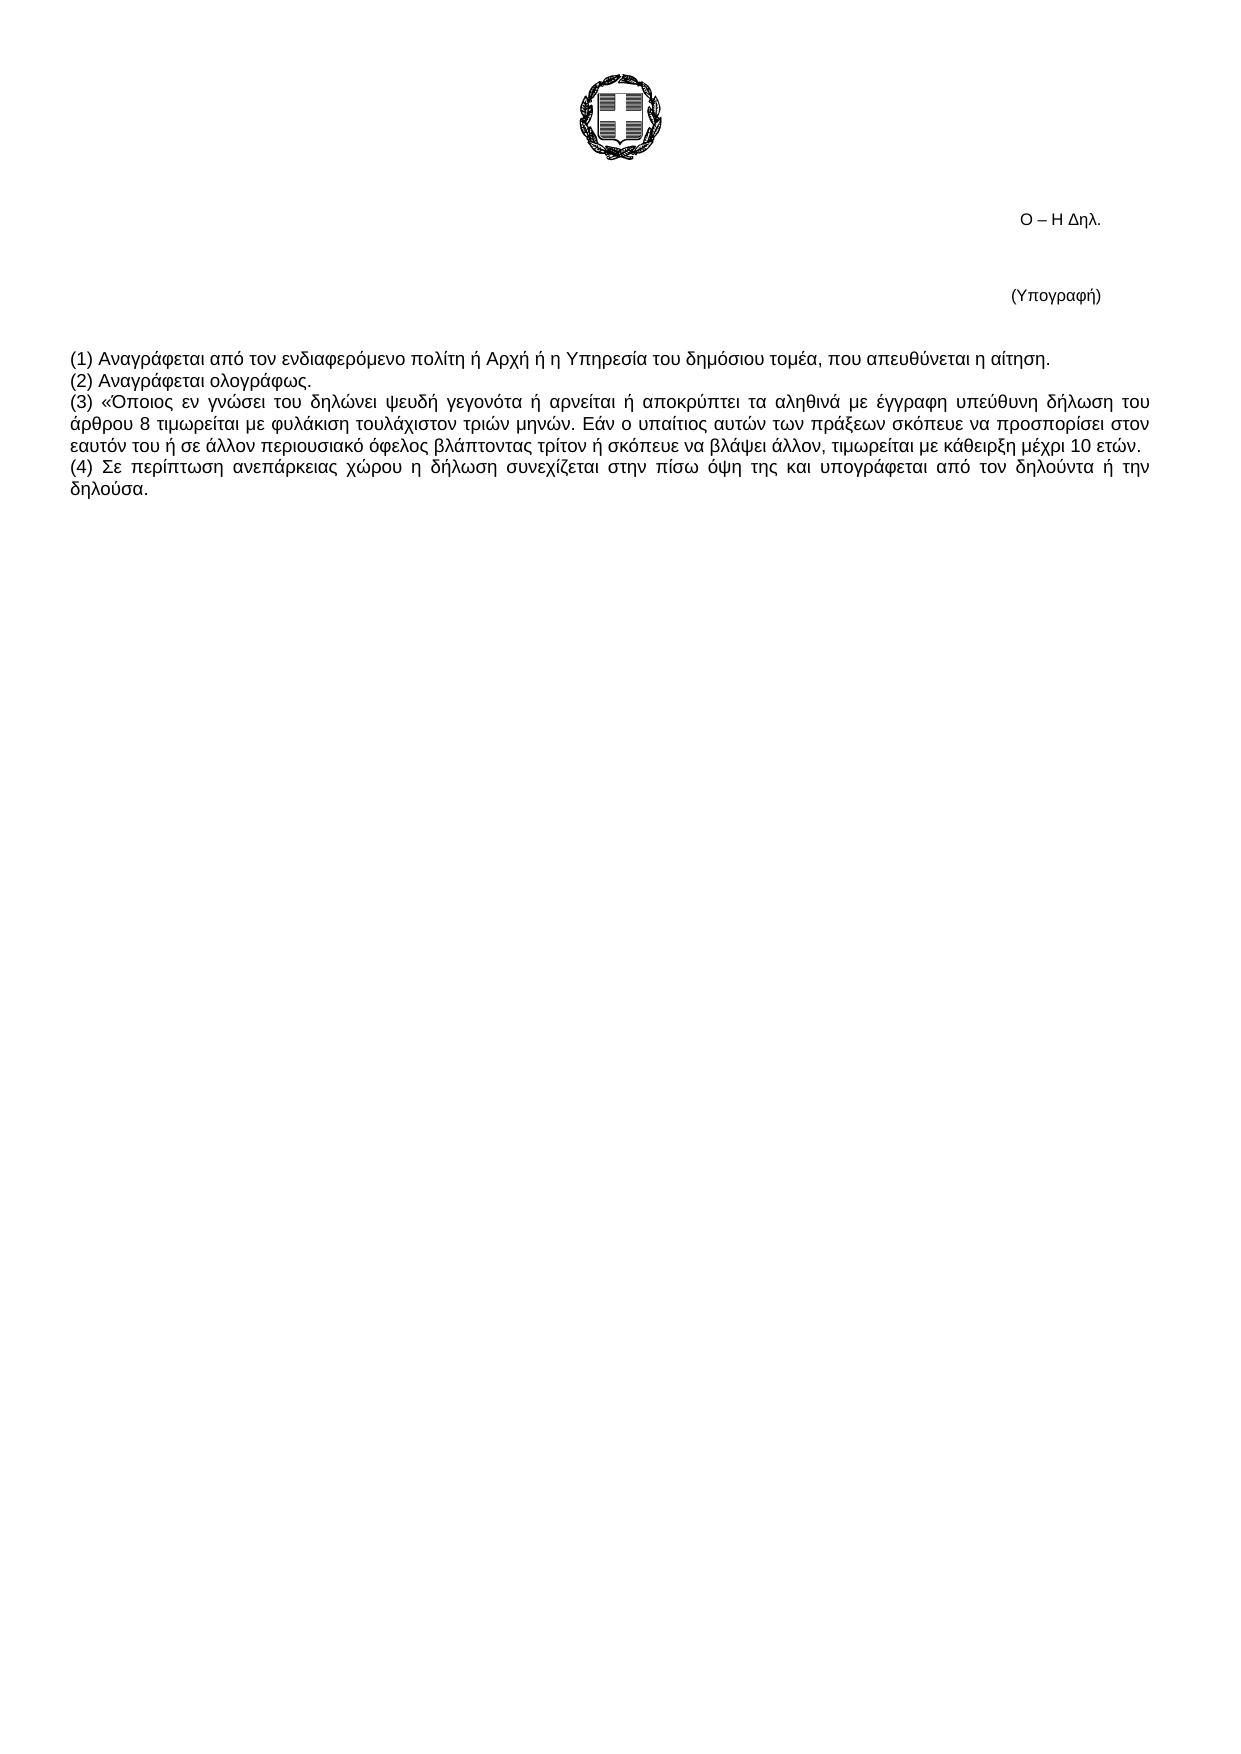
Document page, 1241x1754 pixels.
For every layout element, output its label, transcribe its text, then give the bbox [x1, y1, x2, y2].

text (3) «Όποιος εν γνώσει του δηλώνει ψευδή γεγονότα ή αρνείται ή αποκρύπτει τα αληθινά με έγγραφη υπεύθυνη δήλωση του άρθρου 8 τιμωρείται με φυλάκιση τουλάχιστον τριών μηνών. Εάν ο υπαίτιος αυτών των πράξεων σκόπευε να προσπορίσει στον εαυτόν του ή σε άλλον περιουσιακό όφελος βλάπτοντας τρίτον ή σκόπευε να βλάψει άλλον, τιμωρείται με κάθειρξη μέχρι 10 ετών. [70, 391, 1152, 456]
text (2) Αναγράφεται ολογράφως. [70, 370, 1152, 391]
text (1) Αναγράφεται από τον ενδιαφερόμενο πολίτη ή Αρχή ή η Υπηρεσία του δημόσιου τομέα, που απευθύνεται η αίτηση. [70, 348, 1152, 370]
picture [577, 73, 664, 162]
text (Υπογραφή) [89, 286, 1101, 305]
text Ο – Η Δηλ. [89, 209, 1101, 228]
text (4) Σε περίπτωση ανεπάρκειας χώρου η δήλωση συνεχίζεται στην πίσω όψη της και υπογράφεται από τον δηλούντα ή την δηλούσα. [70, 456, 1152, 499]
